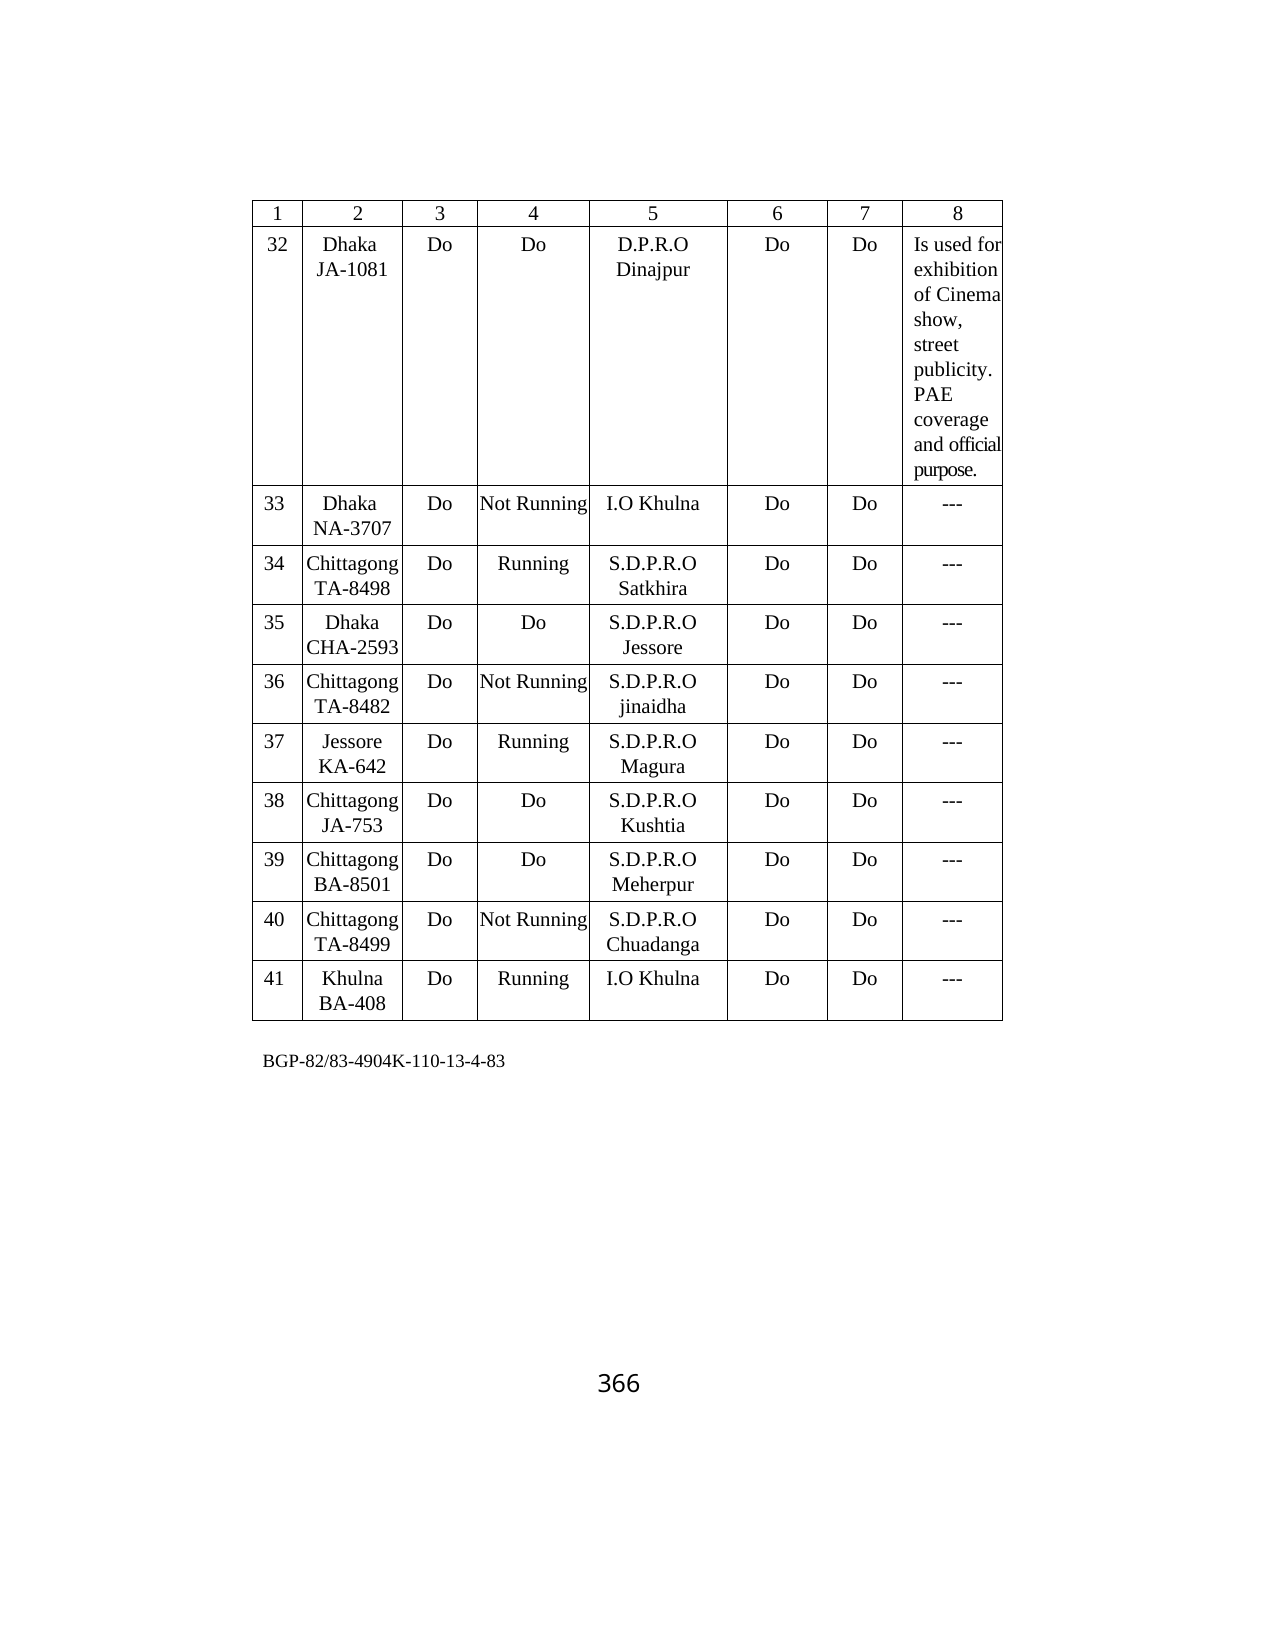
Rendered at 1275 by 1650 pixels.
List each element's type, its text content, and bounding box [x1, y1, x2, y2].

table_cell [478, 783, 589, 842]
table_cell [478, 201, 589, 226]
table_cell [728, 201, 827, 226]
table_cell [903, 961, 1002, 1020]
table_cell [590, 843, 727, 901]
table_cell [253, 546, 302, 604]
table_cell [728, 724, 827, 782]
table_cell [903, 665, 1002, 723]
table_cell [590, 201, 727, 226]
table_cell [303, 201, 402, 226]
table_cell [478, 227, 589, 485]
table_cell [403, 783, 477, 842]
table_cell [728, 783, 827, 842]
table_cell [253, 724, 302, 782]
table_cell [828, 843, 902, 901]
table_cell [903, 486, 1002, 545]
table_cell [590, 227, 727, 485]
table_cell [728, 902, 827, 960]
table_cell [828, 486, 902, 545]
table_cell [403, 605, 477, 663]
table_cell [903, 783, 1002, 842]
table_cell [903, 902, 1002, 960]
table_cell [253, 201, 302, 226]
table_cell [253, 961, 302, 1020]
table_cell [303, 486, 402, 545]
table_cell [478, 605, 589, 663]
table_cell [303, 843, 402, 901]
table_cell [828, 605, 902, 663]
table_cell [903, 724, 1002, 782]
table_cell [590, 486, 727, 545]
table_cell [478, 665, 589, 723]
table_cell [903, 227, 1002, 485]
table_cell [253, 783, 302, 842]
text BGP-82/83-4904K-110-13-4-83 [262, 1049, 1012, 1071]
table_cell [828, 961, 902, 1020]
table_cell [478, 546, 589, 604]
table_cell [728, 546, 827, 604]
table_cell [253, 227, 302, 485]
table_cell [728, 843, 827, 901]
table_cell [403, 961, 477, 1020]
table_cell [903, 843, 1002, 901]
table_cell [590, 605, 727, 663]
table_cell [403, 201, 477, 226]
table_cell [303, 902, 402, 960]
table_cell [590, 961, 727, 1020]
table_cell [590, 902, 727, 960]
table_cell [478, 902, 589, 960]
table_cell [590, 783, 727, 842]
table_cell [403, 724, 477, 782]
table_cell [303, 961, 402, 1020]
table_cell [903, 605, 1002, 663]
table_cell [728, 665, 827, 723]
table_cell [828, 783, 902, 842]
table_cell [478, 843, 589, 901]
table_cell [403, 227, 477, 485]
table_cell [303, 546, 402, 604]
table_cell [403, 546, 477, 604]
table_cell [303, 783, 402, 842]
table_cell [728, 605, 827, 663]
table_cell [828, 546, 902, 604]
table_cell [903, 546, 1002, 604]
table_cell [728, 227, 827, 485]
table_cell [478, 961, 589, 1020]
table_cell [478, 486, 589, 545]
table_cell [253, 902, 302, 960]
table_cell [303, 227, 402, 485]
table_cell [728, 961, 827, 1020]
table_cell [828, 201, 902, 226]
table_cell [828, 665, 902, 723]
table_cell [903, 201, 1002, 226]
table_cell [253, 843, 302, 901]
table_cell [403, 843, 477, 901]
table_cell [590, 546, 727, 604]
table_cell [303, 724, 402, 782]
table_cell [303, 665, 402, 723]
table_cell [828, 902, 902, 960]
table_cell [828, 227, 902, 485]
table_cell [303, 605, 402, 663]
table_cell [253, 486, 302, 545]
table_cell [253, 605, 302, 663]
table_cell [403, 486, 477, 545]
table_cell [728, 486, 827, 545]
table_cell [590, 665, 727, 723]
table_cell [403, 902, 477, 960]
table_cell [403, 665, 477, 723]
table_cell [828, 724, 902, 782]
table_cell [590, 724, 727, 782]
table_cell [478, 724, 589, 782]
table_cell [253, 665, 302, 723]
